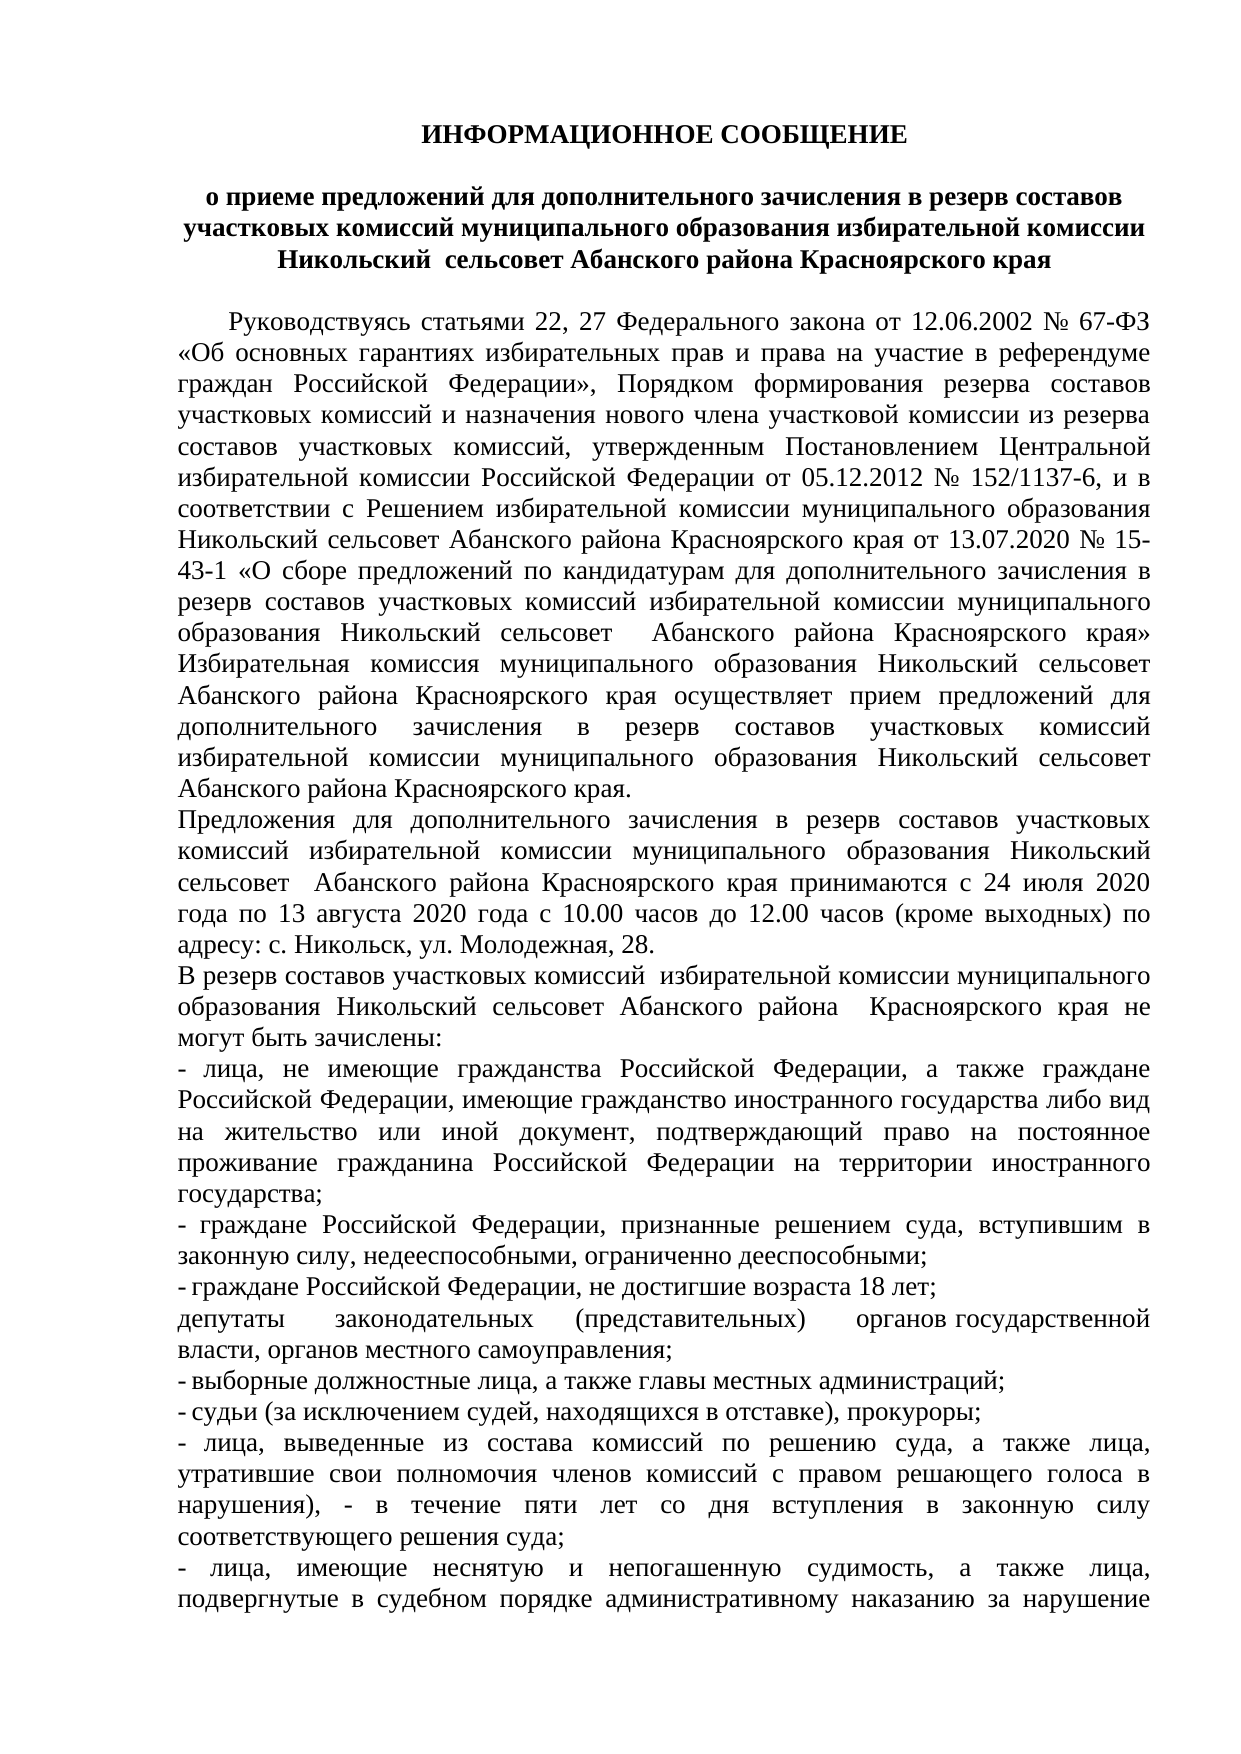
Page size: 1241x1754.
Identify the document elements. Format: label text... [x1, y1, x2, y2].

text Руководствуясь статьями 22, 27 Федерального закона от 12.06.2002 № 67-ФЗ «Об основных гарантиях избирательных прав и права на участие в референдуме граждан Российской Федерации», Порядком формирования резерва составов участковых комиссий и назначения нового члена участковой комиссии из резерва составов участковых комиссий, утвержденным Постановлением Центральной избирательной комиссии Российской Федерации от 05.12.2012 № 152/1137-6, и в соответствии с Решением избирательной комиссии муниципального образования Никольский сельсовет Абанского района Красноярского края от 13.07.2020 № 15-43-1 «О сборе предложений по кандидатурам для дополнительного зачисления в резерв составов участковых комиссий избирательной комиссии муниципального образования Никольский сельсовет Абанского района Красноярского края» Избирательная комиссия муниципального образования Никольский сельсовет Абанского района Красноярского края осуществляет прием предложений для дополнительного зачисления в резерв составов участковых комиссий избирательной комиссии муниципального образования Никольский сельсовет Абанского района Красноярского края. [177, 305, 1152, 803]
text В резерв составов участковых комиссий избирательной комиссии муниципального образования Никольский сельсовет Абанского района Красноярского края не могут быть зачислены: [177, 959, 1152, 1052]
text о приеме предложений для дополнительного зачисления в резерв составов участковых комиссий муниципального образования избирательной комиссии Никольский сельсовет Абанского района Красноярского края [177, 180, 1152, 274]
text - судьи (за исключением судей, находящихся в отставке), прокуроры; [177, 1395, 1152, 1426]
text ИНФОРМАЦИОННОЕ СООБЩЕНИЕ [177, 118, 1152, 149]
text депутаты законодательных (представительных) органов государственной власти, органов местного самоуправления; [177, 1302, 1152, 1364]
text - граждане Российской Федерации, признанные решением суда, вступившим в законную силу, недееспособными, ограниченно дееспособными; [177, 1208, 1152, 1271]
text - лица, выведенные из состава комиссий по решению суда, а также лица, утратившие свои полномочия членов комиссий с правом решающего голоса в нарушения), - в течение пяти лет со дня вступления в законную силу соответствующего решения суда; [177, 1426, 1152, 1551]
text Предложения для дополнительного зачисления в резерв составов участковых комиссий избирательной комиссии муниципального образования Никольский сельсовет Абанского района Красноярского края принимаются с 24 июля 2020 года по 13 августа 2020 года с 10.00 часов до 12.00 часов (кроме выходных) по адресу: с. Никольск, ул. Молодежная, 28. [177, 803, 1152, 959]
text - лица, не имеющие гражданства Российской Федерации, а также граждане Российской Федерации, имеющие гражданство иностранного государства либо вид на жительство или иной документ, подтверждающий право на постоянное проживание гражданина Российской Федерации на территории иностранного государства; [177, 1052, 1152, 1208]
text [177, 1551, 1152, 1613]
text - выборные должностные лица, а также главы местных администраций; [177, 1364, 1152, 1395]
text - граждане Российской Федерации, не достигшие возраста 18 лет; [177, 1271, 1152, 1302]
